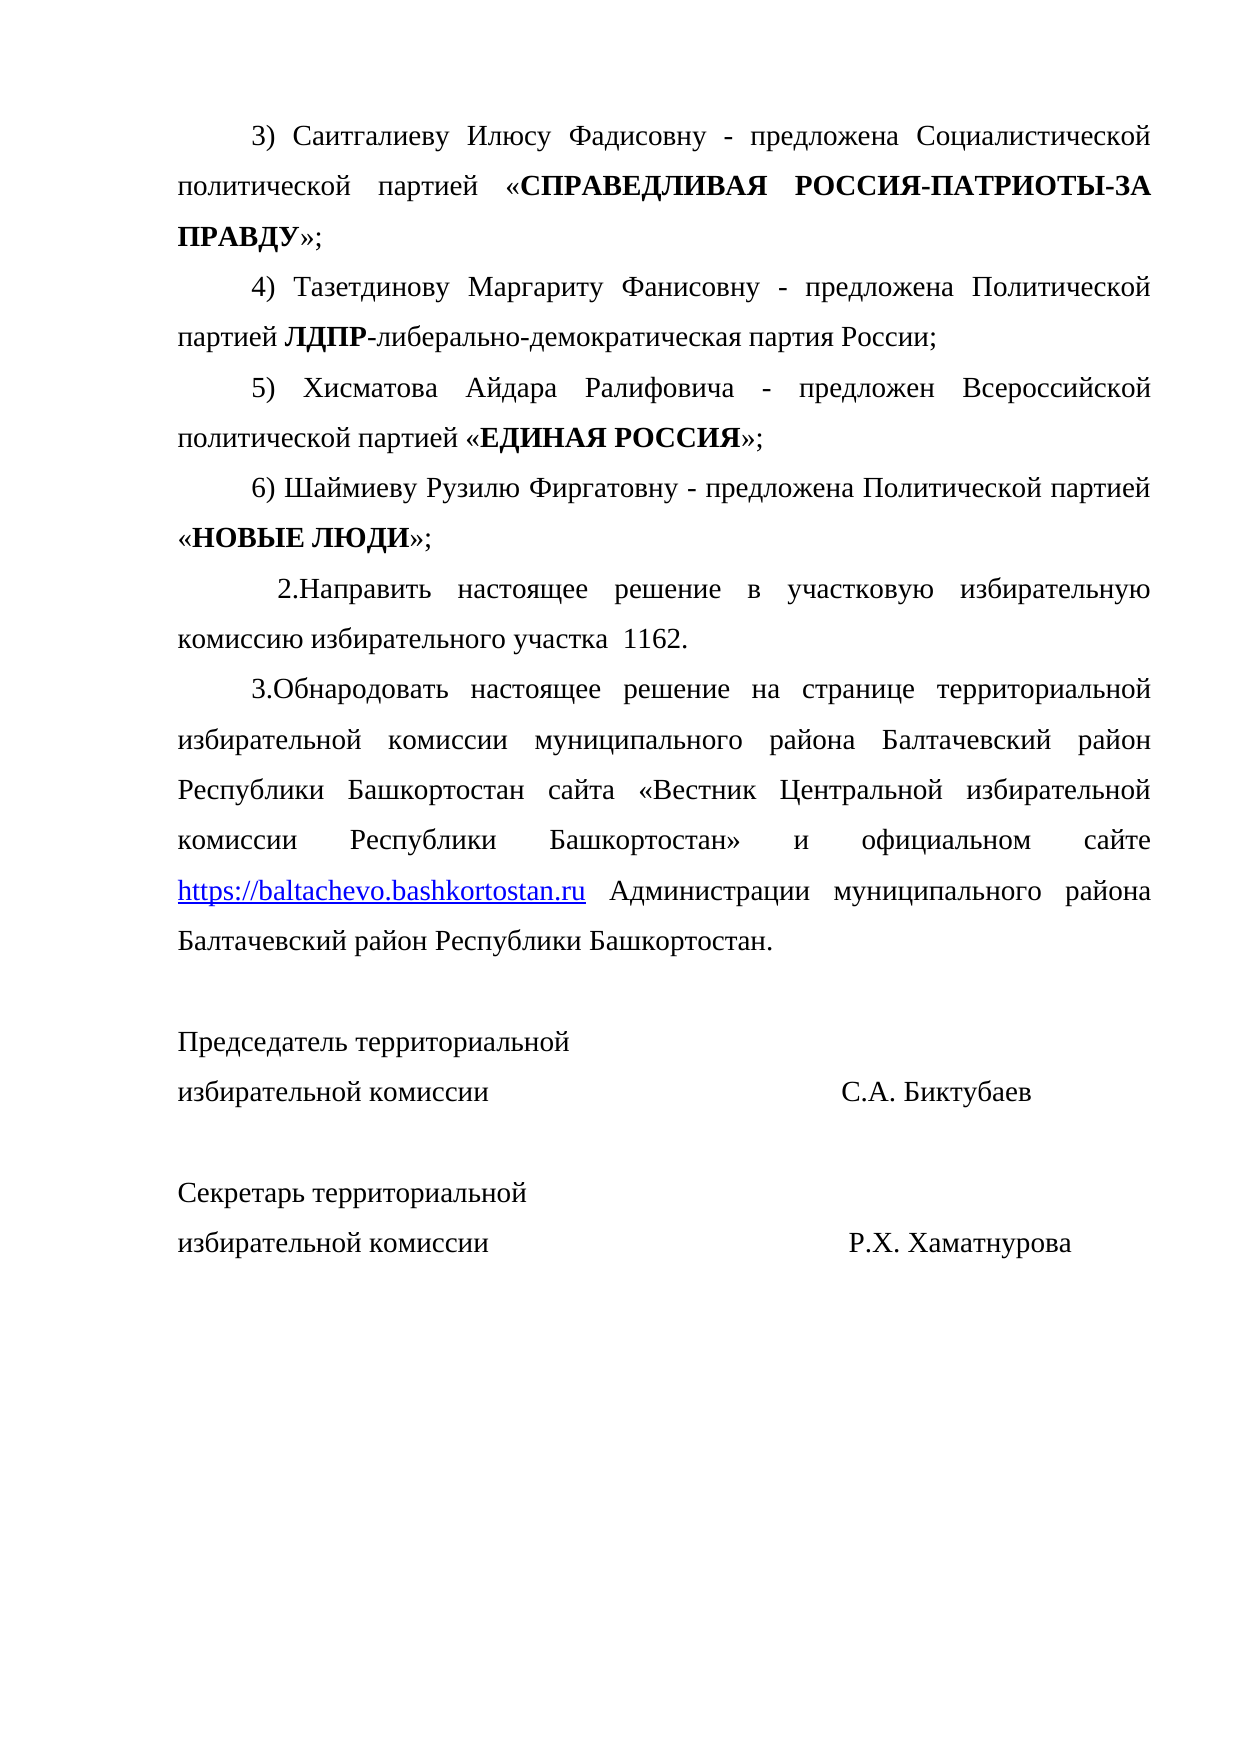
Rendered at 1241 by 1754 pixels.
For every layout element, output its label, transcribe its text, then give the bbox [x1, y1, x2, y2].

text Председатель территориальной [177, 1024, 1152, 1057]
text избирательной комиссии С.А. Биктубаев [177, 1074, 1152, 1108]
text 4) Тазетдинову Маргариту Фанисовну - предложена Политической партией ЛДПР-либерально-демократическая партия России; [177, 269, 1152, 353]
text 6) Шаймиеву Рузилю Фиргатовну - предложена Политической партией «НОВЫЕ ЛЮДИ»; [177, 470, 1152, 554]
text 3) Саитгалиеву Илюсу Фадисовну - предложена Социалистической политической партией «СПРАВЕДЛИВАЯ РОССИЯ-ПАТРИОТЫ-ЗА ПРАВДУ»; [177, 118, 1152, 252]
text 3.Обнародовать настоящее решение на странице территориальной избирательной комиссии муниципального района Балтачевский район Республики Башкортостан сайта «Вестник Центральной избирательной комиссии Республики Башкортостан» и официальном сайте https://baltachevo.bashkortostan.ru Администрации муниципального района Балтачевский район Республики Башкортостан. [177, 672, 1152, 957]
text избирательной комиссии Р.Х. Хаматнурова [177, 1225, 1152, 1258]
text Секретарь территориальной [177, 1175, 1152, 1208]
text 2.Направить настоящее решение в участковую избирательную комиссию избирательного участка 1162. [177, 571, 1152, 655]
text 5) Хисматова Айдара Ралифовича - предложен Всероссийской политической партией «ЕДИНАЯ РОССИЯ»; [177, 370, 1152, 453]
